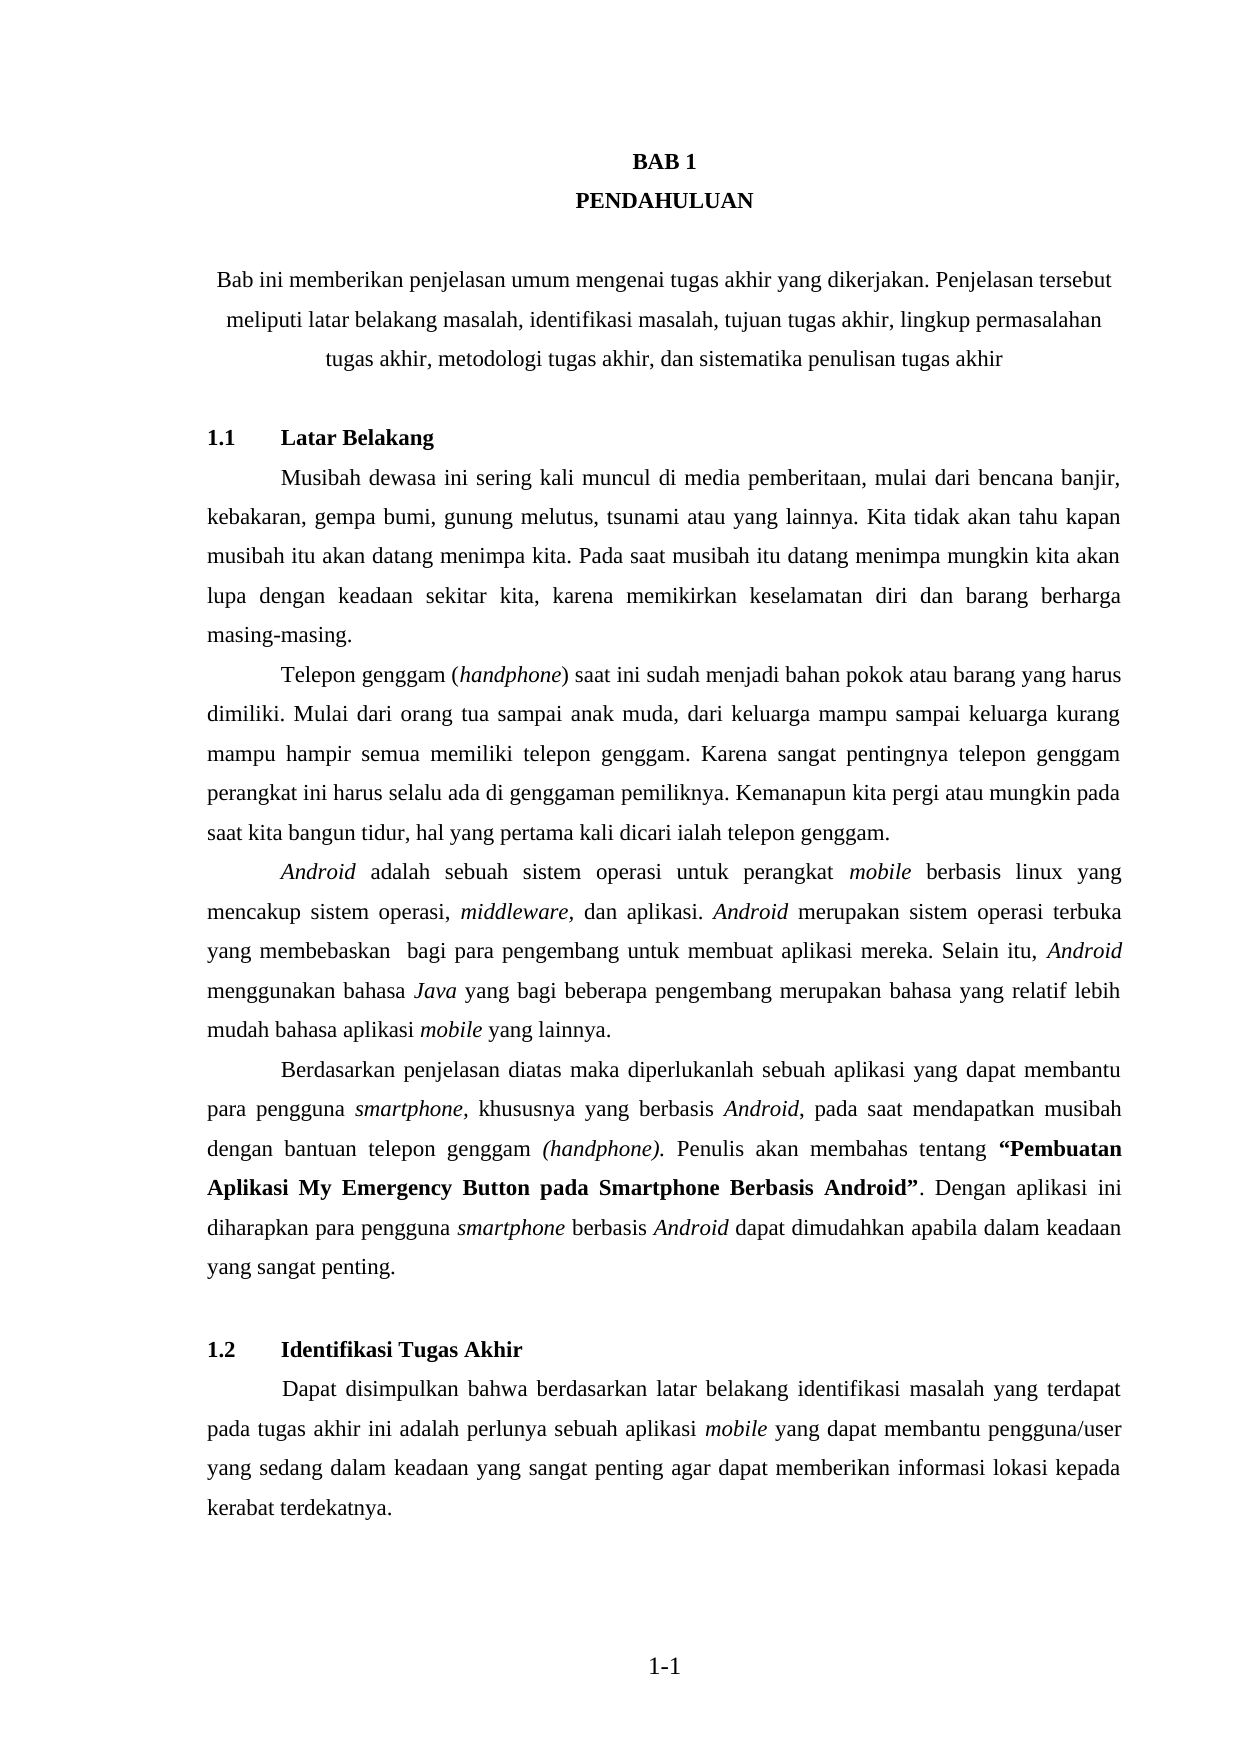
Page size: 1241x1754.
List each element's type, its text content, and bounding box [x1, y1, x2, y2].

text Bab ini memberikan penjelasan umum mengenai tugas akhir yang dikerjakan. Penjelasan tersebut meliputi latar belakang masalah, identifikasi masalah, tujuan tugas akhir, lingkup permasalahan tugas akhir, metodologi tugas akhir, dan sistematika penulisan tugas akhir [207, 266, 1122, 371]
text BAB 1 [207, 148, 1122, 174]
list Latar Belakang [207, 424, 1122, 450]
text PENDAHULUAN [207, 187, 1122, 213]
list Berdasarkan penjelasan diatas maka diperlukanlah sebuah aplikasi yang dapat membantu para pengguna smartphone, khususnya yang berbasis Android, pada saat mendapatkan musibah dengan bantuan telepon genggam (handphone). Penulis akan membahas tentang “Pembuatan Aplikasi My Emergency Button pada Smartphone Berbasis Android”. Dengan aplikasi ini diharapkan para pengguna smartphone berbasis Android dapat dimudahkan apabila dalam keadaan yang sangat penting. [207, 1056, 1122, 1279]
list Android adalah sebuah sistem operasi untuk perangkat mobile berbasis linux yang mencakup sistem operasi, middleware, dan aplikasi. Android merupakan sistem operasi terbuka yang membebaskan bagi para pengembang untuk membuat aplikasi mereka. Selain itu, Android menggunakan bahasa Java yang bagi beberapa pengembang merupakan bahasa yang relatif lebih mudah bahasa aplikasi mobile yang lainnya. [207, 858, 1122, 1043]
list Musibah dewasa ini sering kali muncul di media pemberitaan, mulai dari bencana banjir, kebakaran, gempa bumi, gunung melutus, tsunami atau yang lainnya. Kita tidak akan tahu kapan musibah itu akan datang menimpa kita. Pada saat musibah itu datang menimpa mungkin kita akan lupa dengan keadaan sekitar kita, karena memikirkan keselamatan diri dan barang berharga masing-masing. [207, 463, 1122, 648]
list Telepon genggam (handphone) saat ini sudah menjadi bahan pokok atau barang yang harus dimiliki. Mulai dari orang tua sampai anak muda, dari keluarga mampu sampai keluarga kurang mampu hampir semua memiliki telepon genggam. Karena sangat pentingnya telepon genggam perangkat ini harus selalu ada di genggaman pemiliknya. Kemanapun kita pergi atau mungkin pada saat kita bangun tidur, hal yang pertama kali dicari ialah telepon genggam. [207, 661, 1122, 845]
list Identifikasi Tugas Akhir [207, 1336, 1122, 1362]
list Dapat disimpulkan bahwa berdasarkan latar belakang identifikasi masalah yang terdapat pada tugas akhir ini adalah perlunya sebuah aplikasi mobile yang dapat membantu pengguna/user yang sedang dalam keadaan yang sangat penting agar dapat memberikan informasi lokasi kepada kerabat terdekatnya. [207, 1375, 1122, 1520]
